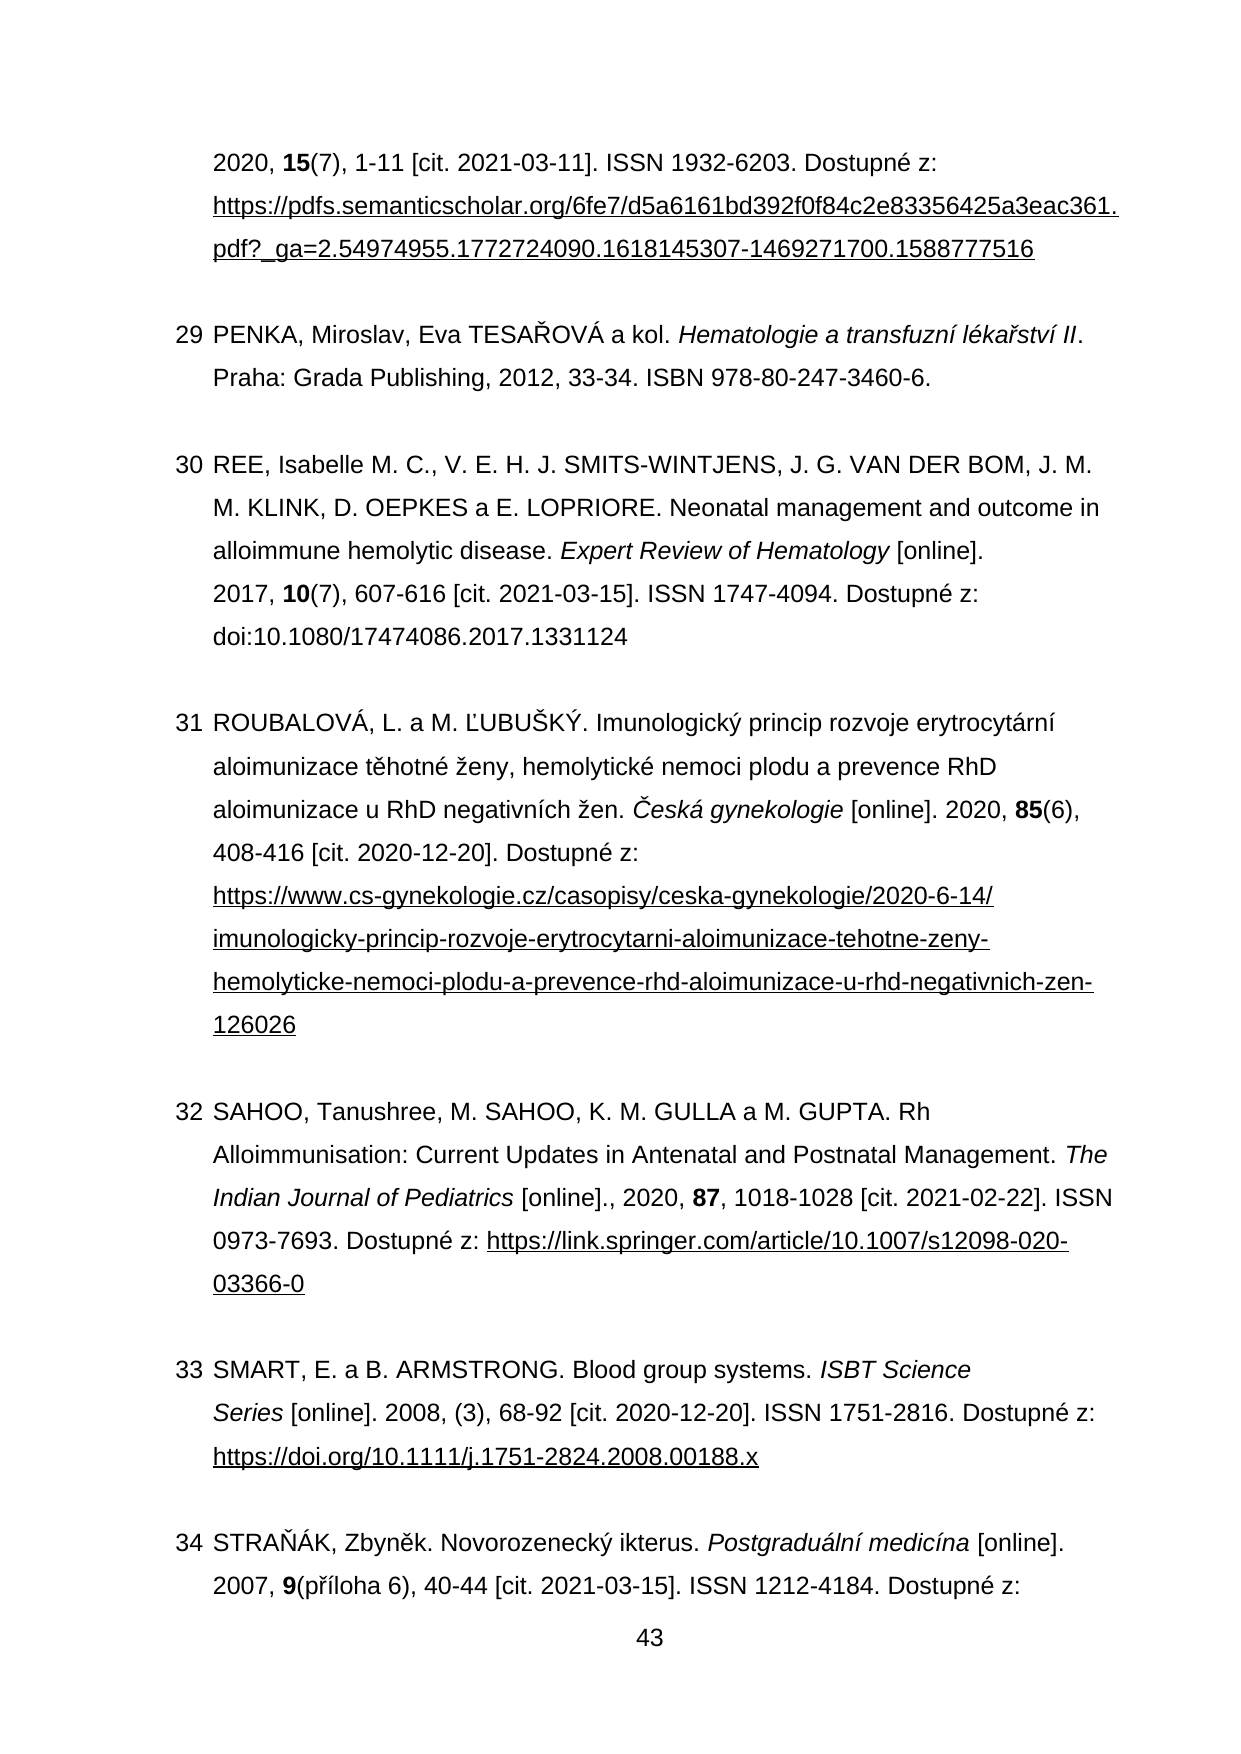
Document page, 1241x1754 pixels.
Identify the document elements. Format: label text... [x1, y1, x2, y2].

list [175, 148, 1122, 263]
list SAHOO, Tanushree, M. SAHOO, K. M. GULLA a M. GUPTA. Rh Alloimmunisation: Current Updates in Antenatal and Postnatal Management. The Indian Journal of Pediatrics [online]., 2020, 87, 1018-1028 [cit. 2021-02-22]. ISSN 0973-7693. Dostupné z: https://link.springer.com/article/10.1007/s12098-020-03366-0 [175, 1096, 1122, 1298]
list PENKA, Miroslav, Eva TESAŘOVÁ a kol. Hematologie a transfuzní lékařství II. Praha: Grada Publishing, 2012, 33-34. ISBN 978-80-247-3460-6. [175, 320, 1122, 392]
list SMART, E. a B. ARMSTRONG. Blood group systems. ISBT Science Series [online]. 2008, (3), 68-92 [cit. 2020-12-20]. ISSN 1751-2816. Dostupné z: https://doi.org/10.1111/j.1751-2824.2008.00188.x [175, 1355, 1122, 1470]
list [175, 1528, 1122, 1599]
list REE, Isabelle M. C., V. E. H. J. SMITS-WINTJENS, J. G. VAN DER BOM, J. M. M. KLINK, D. OEPKES a E. LOPRIORE. Neonatal management and outcome in alloimmune hemolytic disease. Expert Review of Hematology [online]. 2017, 10(7), 607-616 [cit. 2021-03-15]. ISSN 1747-4094. Dostupné z: doi:10.1080/17474086.2017.1331124 [175, 449, 1122, 651]
list ROUBALOVÁ, L. a M. ĽUBUŠKÝ. Imunologický princip rozvoje erytrocytární aloimunizace těhotné ženy, hemolytické nemoci plodu a prevence RhD aloimunizace u RhD negativních žen. Česká gynekologie [online]. 2020, 85(6), 408-416 [cit. 2020-12-20]. Dostupné z: https://www.cs-gynekologie.cz/casopisy/ceska-gynekologie/2020-6-14/imunologicky-princip-rozvoje-erytrocytarni-aloimunizace-tehotne-zeny-hemolyticke-nemoci-plodu-a-prevence-rhd-aloimunizace-u-rhd-negativnich-zen-126026 [175, 708, 1122, 1039]
